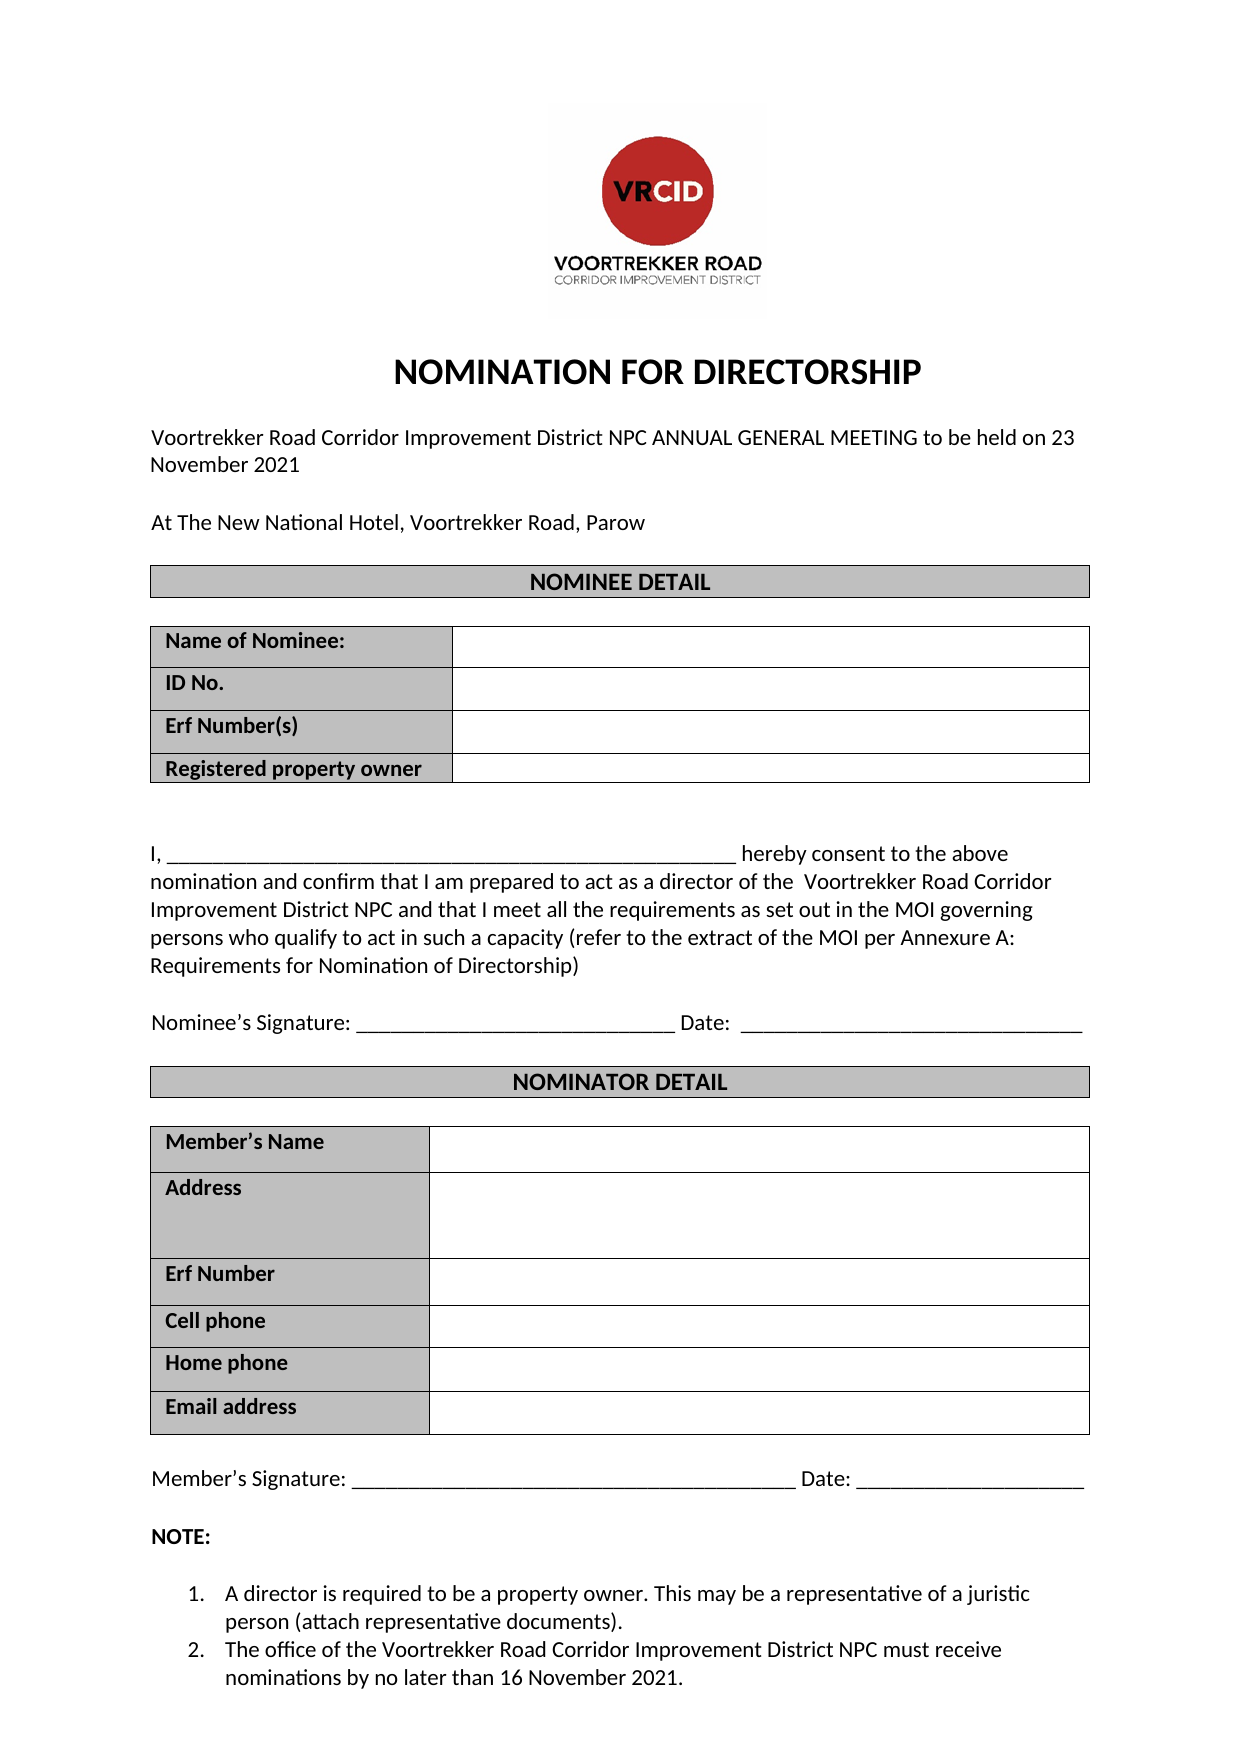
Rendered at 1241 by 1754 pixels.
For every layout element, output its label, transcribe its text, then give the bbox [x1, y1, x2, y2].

list The office of the Voortrekker Road Corridor Improvement District NPC must receive nominations by no later than 16 November 2021. [187, 1635, 1090, 1691]
text Voortrekker Road Corridor Improvement District NPC ANNUAL GENERAL MEETING to be held on 23 November 2021 [150, 423, 1090, 479]
table_cell Registered property owner [151, 754, 452, 782]
table_cell Email address [151, 1392, 429, 1434]
table_header Name of Nominee: [151, 627, 452, 667]
table_cell Home phone [151, 1348, 429, 1391]
table_cell Erf Number(s) [151, 711, 452, 753]
table_cell [430, 1306, 1089, 1347]
table_cell [430, 1392, 1089, 1434]
text NOMINATION FOR DIRECTORSHIP [225, 348, 1090, 393]
text At The New National Hotel, Voortrekker Road, Parow [150, 508, 1090, 536]
text Member’s Signature: _______________________________________ Date: ____________________ [150, 1464, 1090, 1493]
table_cell [430, 1173, 1089, 1258]
text NOTE: [150, 1522, 1090, 1550]
table_cell [430, 1259, 1089, 1305]
table_cell ID No. [151, 668, 452, 710]
table_header [453, 627, 1089, 667]
list A director is required to be a property owner. This may be a representative of a juristic person (attach representative documents). [187, 1579, 1090, 1635]
text Nominee’s Signature: ____________________________ Date: ______________________________ [150, 1008, 1090, 1036]
table_header Member’s Name [151, 1127, 429, 1172]
table_cell [453, 754, 1089, 782]
table_header [430, 1127, 1089, 1172]
table_cell [430, 1348, 1089, 1391]
picture [547, 103, 768, 319]
table_cell Erf Number [151, 1259, 429, 1305]
table_cell [453, 711, 1089, 753]
table_header NOMINATOR DETAIL [151, 1067, 1089, 1097]
table_cell [453, 668, 1089, 710]
table_cell Cell phone [151, 1306, 429, 1347]
table_cell Address [151, 1173, 429, 1258]
text I, __________________________________________________ hereby consent to the above nomination and confirm that I am prepared to act as a director of the Voortrekker Road Corridor Improvement District NPC and that I meet all the requirements as set out in the MOI governing persons who qualify to act in such a capacity (refer to the extract of the MOI per Annexure A: Requirements for Nomination of Directorship) [150, 839, 1090, 979]
table_header NOMINEE DETAIL [151, 566, 1089, 597]
